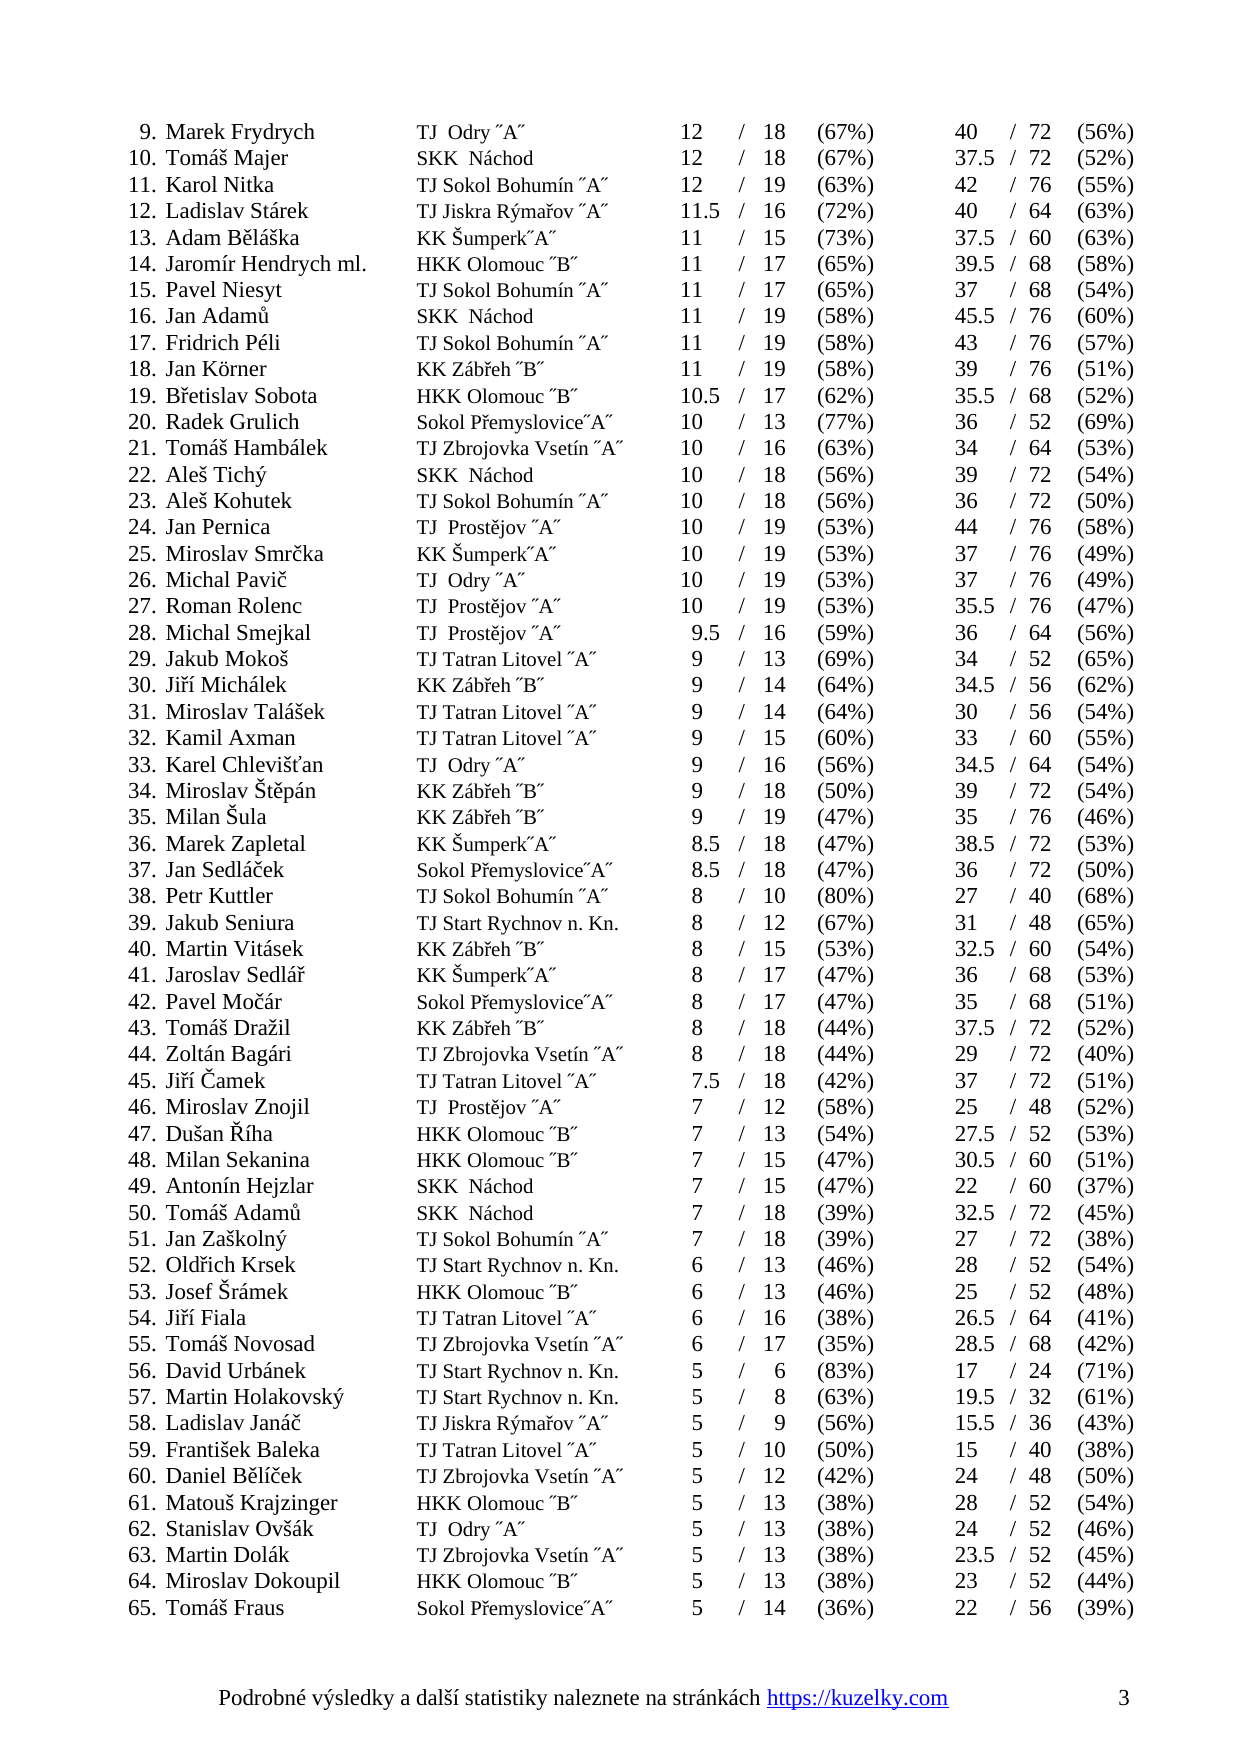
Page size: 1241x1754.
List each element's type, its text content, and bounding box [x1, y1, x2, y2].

text 59. František Baleka TJ Tatran Litovel ˝A˝ 5 / 10 (50%) 15 / 40 (38%) [106, 1436, 1134, 1462]
text 23. Aleš Kohutek TJ Sokol Bohumín ˝A˝ 10 / 18 (56%) 36 / 72 (50%) [106, 487, 1134, 513]
text 34. Miroslav Štěpán KK Zábřeh ˝B˝ 9 / 18 (50%) 39 / 72 (54%) [106, 777, 1134, 803]
text 22. Aleš Tichý SKK Náchod 10 / 18 (56%) 39 / 72 (54%) [106, 461, 1134, 487]
text 26. Michal Pavič TJ Odry ˝A˝ 10 / 19 (53%) 37 / 76 (49%) [106, 566, 1134, 592]
text 28. Michal Smejkal TJ Prostějov ˝A˝ 9.5 / 16 (59%) 36 / 64 (56%) [106, 619, 1134, 645]
text 31. Miroslav Talášek TJ Tatran Litovel ˝A˝ 9 / 14 (64%) 30 / 56 (54%) [106, 698, 1134, 724]
text 33. Karel Chlevišťan TJ Odry ˝A˝ 9 / 16 (56%) 34.5 / 64 (54%) [106, 751, 1134, 777]
text 56. David Urbánek TJ Start Rychnov n. Kn. 5 / 6 (83%) 17 / 24 (71%) [106, 1357, 1134, 1383]
text 38. Petr Kuttler TJ Sokol Bohumín ˝A˝ 8 / 10 (80%) 27 / 40 (68%) [106, 882, 1134, 909]
text 41. Jaroslav Sedlář KK Šumperk˝A˝ 8 / 17 (47%) 36 / 68 (53%) [106, 961, 1134, 988]
text 42. Pavel Močár Sokol Přemyslovice˝A˝ 8 / 17 (47%) 35 / 68 (51%) [106, 988, 1134, 1014]
text 25. Miroslav Smrčka KK Šumperk˝A˝ 10 / 19 (53%) 37 / 76 (49%) [106, 540, 1134, 566]
text 58. Ladislav Janáč TJ Jiskra Rýmařov ˝A˝ 5 / 9 (56%) 15.5 / 36 (43%) [106, 1409, 1134, 1436]
text 62. Stanislav Ovšák TJ Odry ˝A˝ 5 / 13 (38%) 24 / 52 (46%) [106, 1515, 1134, 1541]
text 21. Tomáš Hambálek TJ Zbrojovka Vsetín ˝A˝ 10 / 16 (63%) 34 / 64 (53%) [106, 434, 1134, 461]
text 12. Ladislav Stárek TJ Jiskra Rýmařov ˝A˝ 11.5 / 16 (72%) 40 / 64 (63%) [106, 197, 1134, 223]
text 29. Jakub Mokoš TJ Tatran Litovel ˝A˝ 9 / 13 (69%) 34 / 52 (65%) [106, 645, 1134, 672]
text 52. Oldřich Krsek TJ Start Rychnov n. Kn. 6 / 13 (46%) 28 / 52 (54%) [106, 1251, 1134, 1278]
text 24. Jan Pernica TJ Prostějov ˝A˝ 10 / 19 (53%) 44 / 76 (58%) [106, 513, 1134, 540]
text 63. Martin Dolák TJ Zbrojovka Vsetín ˝A˝ 5 / 13 (38%) 23.5 / 52 (45%) [106, 1541, 1134, 1568]
text 14. Jaromír Hendrych ml. HKK Olomouc ˝B˝ 11 / 17 (65%) 39.5 / 68 (58%) [106, 250, 1134, 276]
text 39. Jakub Seniura TJ Start Rychnov n. Kn. 8 / 12 (67%) 31 / 48 (65%) [106, 909, 1134, 935]
text 40. Martin Vitásek KK Zábřeh ˝B˝ 8 / 15 (53%) 32.5 / 60 (54%) [106, 935, 1134, 961]
text 61. Matouš Krajzinger HKK Olomouc ˝B˝ 5 / 13 (38%) 28 / 52 (54%) [106, 1488, 1134, 1515]
text 43. Tomáš Dražil KK Zábřeh ˝B˝ 8 / 18 (44%) 37.5 / 72 (52%) [106, 1014, 1134, 1041]
text 37. Jan Sedláček Sokol Přemyslovice˝A˝ 8.5 / 18 (47%) 36 / 72 (50%) [106, 856, 1134, 882]
text 60. Daniel Bělíček TJ Zbrojovka Vsetín ˝A˝ 5 / 12 (42%) 24 / 48 (50%) [106, 1462, 1134, 1488]
text 57. Martin Holakovský TJ Start Rychnov n. Kn. 5 / 8 (63%) 19.5 / 32 (61%) [106, 1383, 1134, 1409]
text 16. Jan Adamů SKK Náchod 11 / 19 (58%) 45.5 / 76 (60%) [106, 303, 1134, 329]
text 10. Tomáš Majer SKK Náchod 12 / 18 (67%) 37.5 / 72 (52%) [106, 144, 1134, 171]
text 53. Josef Šrámek HKK Olomouc ˝B˝ 6 / 13 (46%) 25 / 52 (48%) [106, 1278, 1134, 1304]
text 50. Tomáš Adamů SKK Náchod 7 / 18 (39%) 32.5 / 72 (45%) [106, 1199, 1134, 1225]
text 35. Milan Šula KK Zábřeh ˝B˝ 9 / 19 (47%) 35 / 76 (46%) [106, 803, 1134, 830]
text 55. Tomáš Novosad TJ Zbrojovka Vsetín ˝A˝ 6 / 17 (35%) 28.5 / 68 (42%) [106, 1330, 1134, 1357]
text 30. Jiří Michálek KK Zábřeh ˝B˝ 9 / 14 (64%) 34.5 / 56 (62%) [106, 672, 1134, 698]
text 15. Pavel Niesyt TJ Sokol Bohumín ˝A˝ 11 / 17 (65%) 37 / 68 (54%) [106, 276, 1134, 303]
text 64. Miroslav Dokoupil HKK Olomouc ˝B˝ 5 / 13 (38%) 23 / 52 (44%) [106, 1568, 1134, 1594]
text 13. Adam Běláška KK Šumperk˝A˝ 11 / 15 (73%) 37.5 / 60 (63%) [106, 223, 1134, 250]
text 45. Jiří Čamek TJ Tatran Litovel ˝A˝ 7.5 / 18 (42%) 37 / 72 (51%) [106, 1067, 1134, 1093]
text 44. Zoltán Bagári TJ Zbrojovka Vsetín ˝A˝ 8 / 18 (44%) 29 / 72 (40%) [106, 1041, 1134, 1067]
text 27. Roman Rolenc TJ Prostějov ˝A˝ 10 / 19 (53%) 35.5 / 76 (47%) [106, 592, 1134, 619]
text 65. Tomáš Fraus Sokol Přemyslovice˝A˝ 5 / 14 (36%) 22 / 56 (39%) [106, 1594, 1134, 1620]
text 51. Jan Zaškolný TJ Sokol Bohumín ˝A˝ 7 / 18 (39%) 27 / 72 (38%) [106, 1225, 1134, 1251]
text 49. Antonín Hejzlar SKK Náchod 7 / 15 (47%) 22 / 60 (37%) [106, 1172, 1134, 1199]
text 18. Jan Körner KK Zábřeh ˝B˝ 11 / 19 (58%) 39 / 76 (51%) [106, 355, 1134, 382]
text 36. Marek Zapletal KK Šumperk˝A˝ 8.5 / 18 (47%) 38.5 / 72 (53%) [106, 830, 1134, 856]
text 47. Dušan Říha HKK Olomouc ˝B˝ 7 / 13 (54%) 27.5 / 52 (53%) [106, 1119, 1134, 1146]
text 17. Fridrich Péli TJ Sokol Bohumín ˝A˝ 11 / 19 (58%) 43 / 76 (57%) [106, 329, 1134, 355]
text 19. Břetislav Sobota HKK Olomouc ˝B˝ 10.5 / 17 (62%) 35.5 / 68 (52%) [106, 382, 1134, 408]
text 54. Jiří Fiala TJ Tatran Litovel ˝A˝ 6 / 16 (38%) 26.5 / 64 (41%) [106, 1304, 1134, 1330]
text 48. Milan Sekanina HKK Olomouc ˝B˝ 7 / 15 (47%) 30.5 / 60 (51%) [106, 1146, 1134, 1172]
text 46. Miroslav Znojil TJ Prostějov ˝A˝ 7 / 12 (58%) 25 / 48 (52%) [106, 1093, 1134, 1119]
text 20. Radek Grulich Sokol Přemyslovice˝A˝ 10 / 13 (77%) 36 / 52 (69%) [106, 408, 1134, 434]
text 9. Marek Frydrych TJ Odry ˝A˝ 12 / 18 (67%) 40 / 72 (56%) [106, 118, 1134, 144]
text 32. Kamil Axman TJ Tatran Litovel ˝A˝ 9 / 15 (60%) 33 / 60 (55%) [106, 724, 1134, 751]
text 11. Karol Nitka TJ Sokol Bohumín ˝A˝ 12 / 19 (63%) 42 / 76 (55%) [106, 171, 1134, 197]
